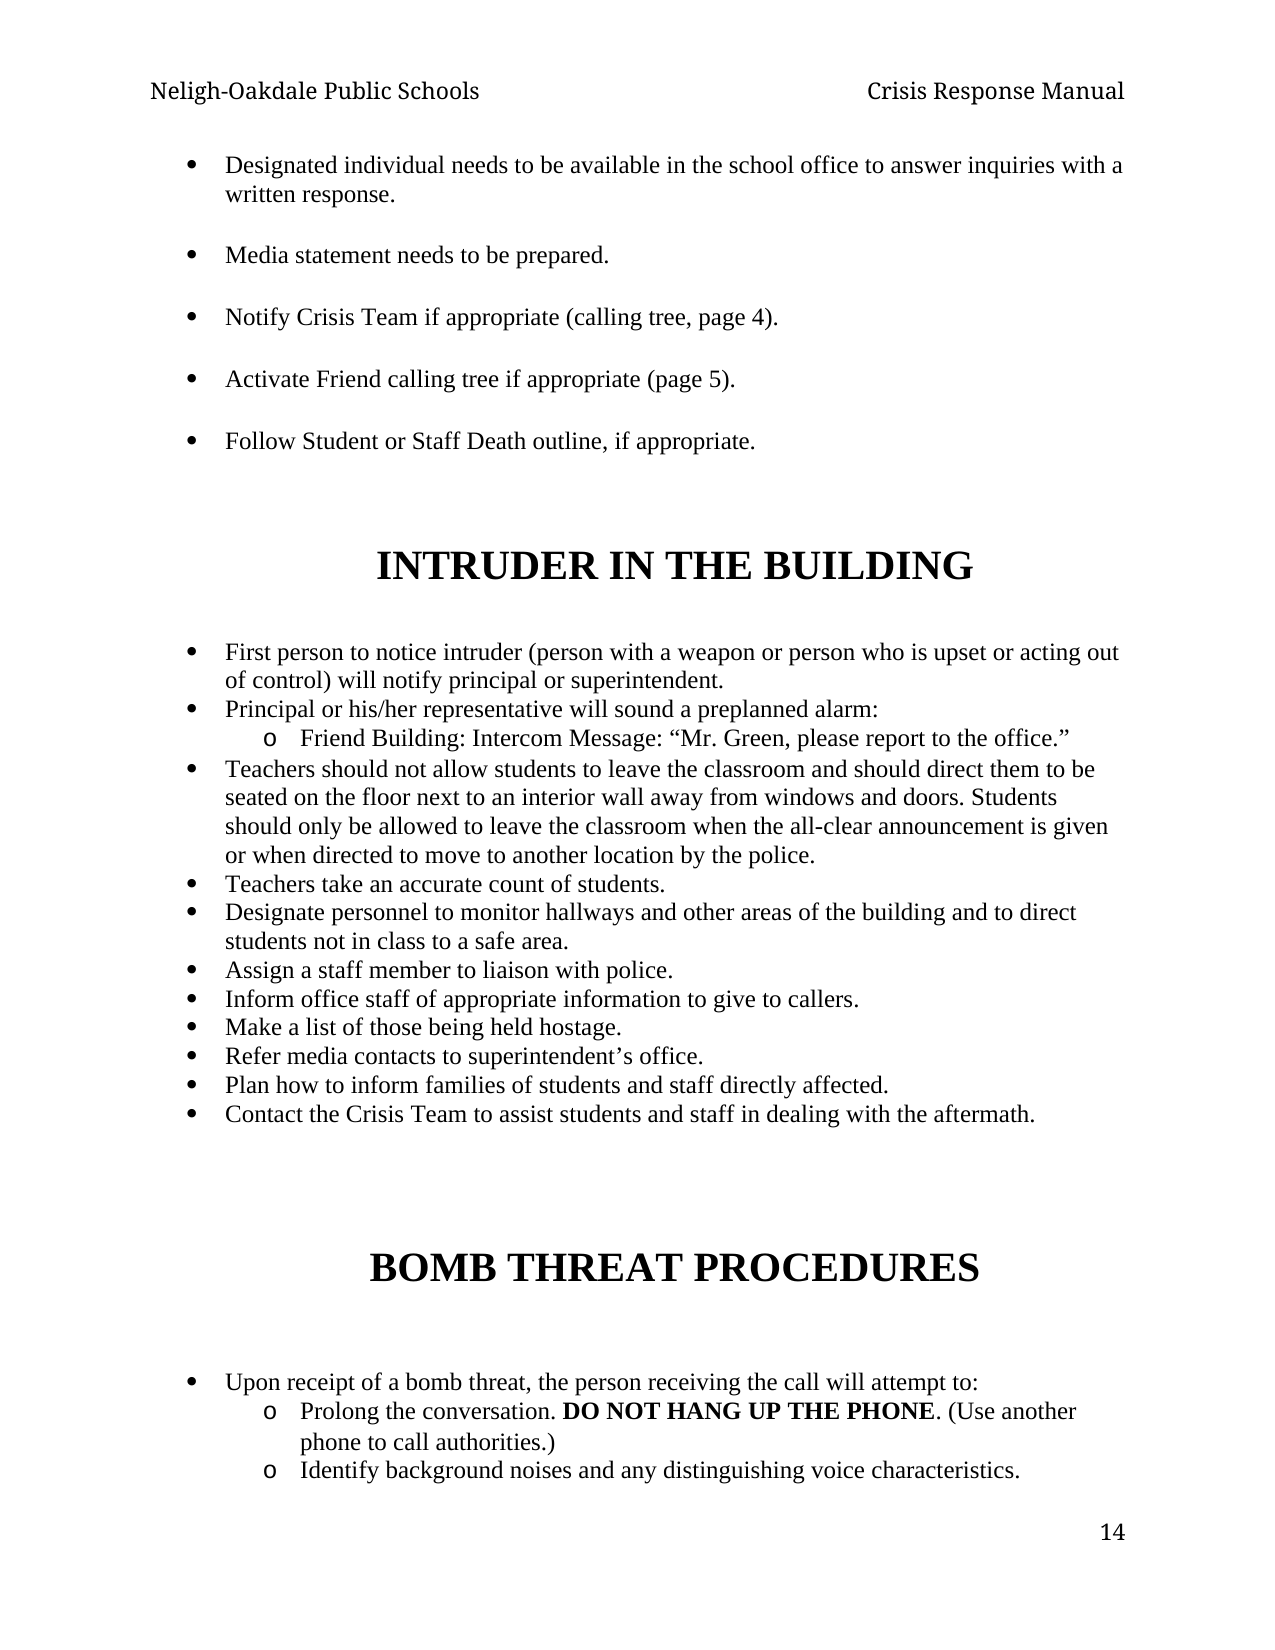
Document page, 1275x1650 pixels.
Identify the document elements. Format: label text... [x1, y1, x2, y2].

list Plan how to inform families of students and staff directly affected. [187, 1070, 1125, 1099]
list Assign a staff member to liaison with police. [187, 955, 1125, 984]
list Upon receipt of a bomb threat, the person receiving the call will attempt to: [187, 1367, 1125, 1396]
list First person to notice intruder (person with a weapon or person who is upset or acting out of control) will notify principal or superintendent. [187, 637, 1125, 694]
list Activate Friend calling tree if appropriate (page 5). [187, 364, 1125, 393]
list INTRUDER IN THE BUILDING [225, 541, 1125, 589]
list Inform office staff of appropriate information to give to callers. [187, 984, 1125, 1012]
list Teachers should not allow students to leave the classroom and should direct them to be seated on the floor next to an interior wall away from windows and doors. Students should only be allowed to leave the classroom when the all-clear announcement is given or when directed to move to another location by the police. [187, 754, 1125, 869]
list Refer media contacts to superintendent’s office. [187, 1041, 1125, 1070]
text BOMB THREAT PROCEDURES [225, 1242, 1125, 1290]
list Friend Building: Intercom Message: “Mr. Green, please report to the office.” [262, 723, 1125, 754]
list Follow Student or Staff Death outline, if appropriate. [187, 426, 1125, 454]
list Teachers take an accurate count of students. [187, 869, 1125, 897]
list Designated individual needs to be available in the school office to answer inquiries with a written response. [187, 150, 1125, 207]
list Notify Crisis Team if appropriate (calling tree, page 4). [187, 302, 1125, 331]
list Media statement needs to be prepared. [187, 241, 1125, 269]
list Make a list of those being held hostage. [187, 1012, 1125, 1041]
list Contact the Crisis Team to assist students and staff in dealing with the aftermath. [187, 1099, 1125, 1127]
list Prolong the conversation. DO NOT HANG UP THE PHONE. (Use another phone to call authorities.) [262, 1396, 1125, 1455]
list Designate personnel to monitor hallways and other areas of the building and to direct students not in class to a safe area. [187, 897, 1125, 955]
list Principal or his/her representative will sound a preplanned alarm: [187, 694, 1125, 723]
list Identify background noises and any distinguishing voice characteristics. [262, 1455, 1125, 1486]
